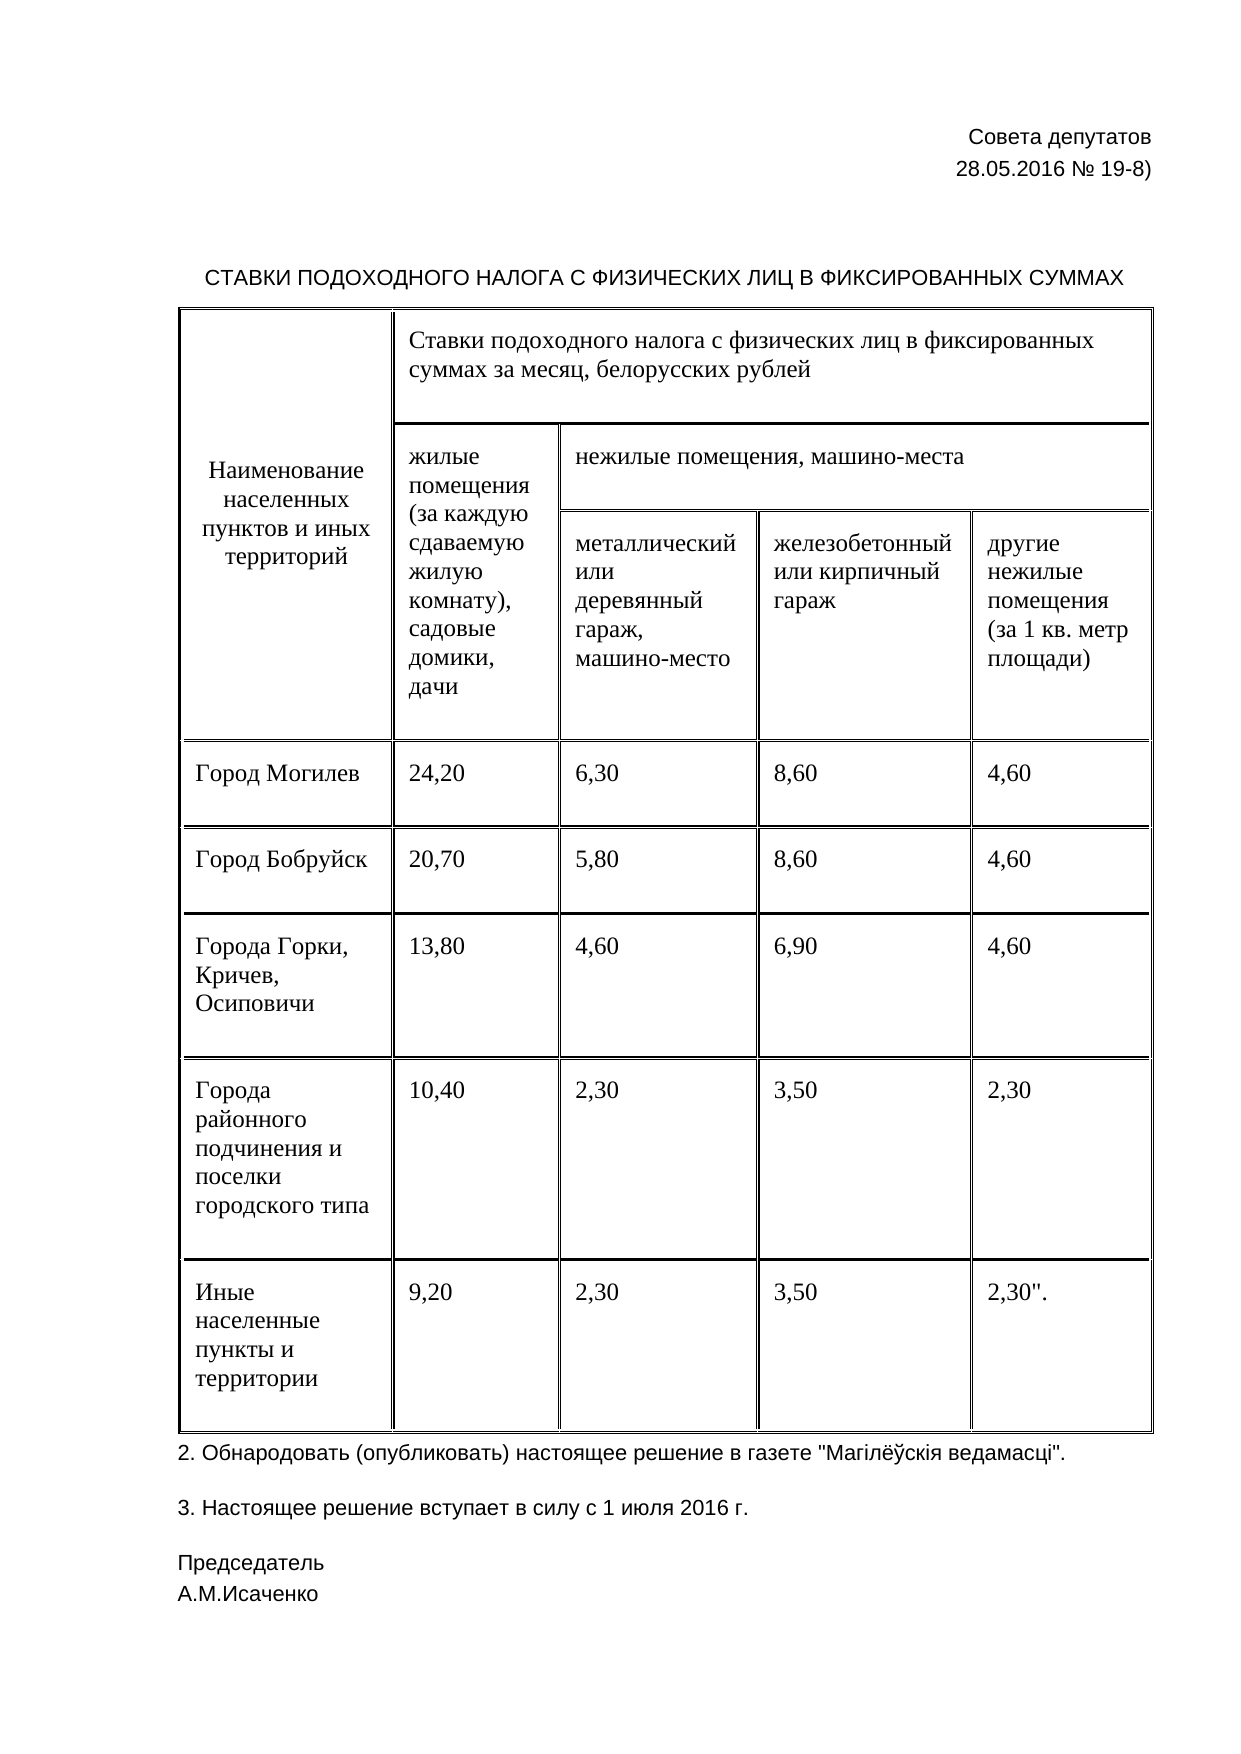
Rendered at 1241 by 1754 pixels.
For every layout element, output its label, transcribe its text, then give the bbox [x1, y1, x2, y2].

table_cell жилые помещения (за каждую сдаваемую жилую комнату), садовые домики, дачи [395, 425, 558, 739]
table_cell другие нежилые помещения (за 1 кв. метр площади) [972, 509, 1152, 739]
table_cell 2,30 [973, 1056, 1151, 1258]
table_cell 9,20 [393, 1261, 559, 1431]
table_cell 4,60 [972, 739, 1152, 825]
table_cell 4,60 [561, 915, 756, 1056]
table_cell Город Могилев [180, 739, 393, 825]
table_header Ставки подоходного налога с физических лиц в фиксированных суммах за месяц, белорусских рублей [393, 310, 1151, 422]
table_cell 6,90 [760, 915, 970, 1056]
text 3. Настоящее решение вступает в силу с 1 июля 2016 г. [177, 1489, 1152, 1520]
table_cell нежилые помещения, машино-места [561, 422, 1151, 509]
table_cell металлический или деревянный гараж, машино-место [561, 512, 756, 739]
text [177, 118, 1152, 181]
table_cell 2,30 [560, 1258, 758, 1431]
table_cell 13,80 [395, 915, 558, 1056]
table_cell 6,30 [561, 742, 756, 825]
table_header Наименование населенных пунктов и иных территорий [180, 308, 393, 739]
text 2. Обнародовать (опубликовать) настоящее решение в газете "Магiлёўскiя ведамасцi". [177, 1434, 1152, 1465]
table_cell 8,60 [760, 742, 970, 825]
table_cell 3,50 [758, 1261, 972, 1431]
table_cell 8,60 [760, 829, 970, 912]
table_cell Город Бобруйск [181, 825, 391, 912]
table_cell 2,30 [561, 1060, 756, 1258]
table_cell 10,40 [395, 1060, 558, 1258]
table_cell 4,60 [973, 912, 1151, 1056]
table_cell 2,30". [972, 1258, 1152, 1431]
table_cell 24,20 [395, 742, 558, 825]
table_cell железобетонный или кирпичный гараж [760, 512, 970, 739]
table_cell Иные населенные пункты и территории [180, 1258, 393, 1431]
text СТАВКИ ПОДОХОДНОГО НАЛОГА С ФИЗИЧЕСКИХ ЛИЦ В ФИКСИРОВАННЫХ СУММАХ [177, 259, 1152, 290]
table_cell Города Горки, Кричев, Осиповичи [181, 912, 391, 1056]
table_cell 20,70 [395, 829, 558, 912]
table_cell 5,80 [561, 829, 756, 912]
table_cell Города районного подчинения и поселки городского типа [181, 1056, 391, 1258]
table_cell 4,60 [973, 825, 1151, 912]
text Председатель А.М.Исаченко [177, 1543, 1152, 1606]
table_cell 3,50 [760, 1060, 970, 1258]
